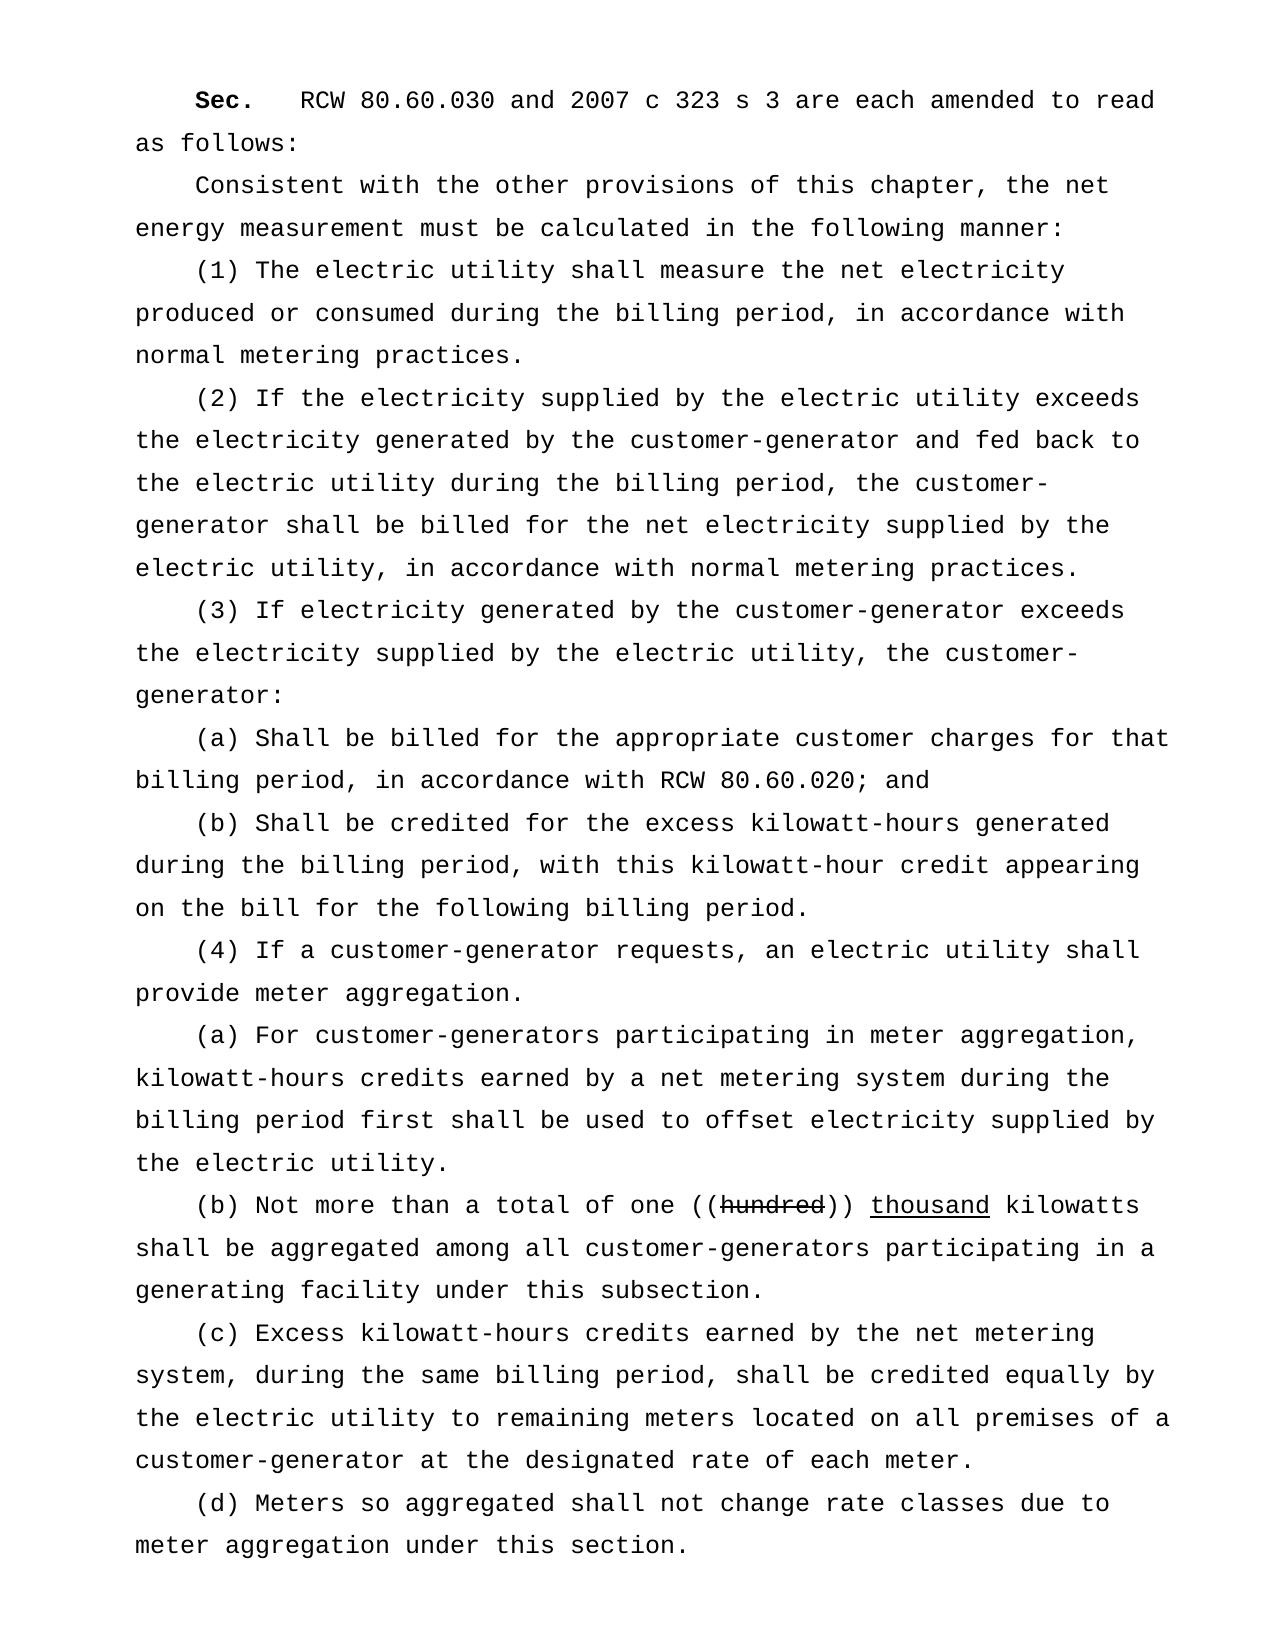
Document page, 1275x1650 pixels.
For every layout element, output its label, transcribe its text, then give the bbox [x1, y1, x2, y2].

text (b) Shall be credited for the excess kilowatt-hours generated during the billing period, with this kilowatt-hour credit appearing on the bill for the following billing period. [135, 797, 1170, 925]
text Sec. RCW 80.60.030 and 2007 c 323 s 3 are each amended to read as follows: [135, 75, 1170, 160]
text (4) If a customer-generator requests, an electric utility shall provide meter aggregation. [135, 925, 1170, 1010]
text (c) Excess kilowatt-hours credits earned by the net metering system, during the same billing period, shall be credited equally by the electric utility to remaining meters located on all premises of a customer-generator at the designated rate of each meter. [135, 1307, 1170, 1477]
text (2) If the electricity supplied by the electric utility exceeds the electricity generated by the customer-generator and fed back to the electric utility during the billing period, the customer-generator shall be billed for the net electricity supplied by the electric utility, in accordance with normal metering practices. [135, 372, 1170, 585]
text Consistent with the other provisions of this chapter, the net energy measurement must be calculated in the following manner: [135, 160, 1170, 245]
text (1) The electric utility shall measure the net electricity produced or consumed during the billing period, in accordance with normal metering practices. [135, 245, 1170, 372]
text (3) If electricity generated by the customer-generator exceeds the electricity supplied by the electric utility, the customer-generator: [135, 585, 1170, 712]
text (b) Not more than a total of one ((hundred)) thousand kilowatts shall be aggregated among all customer-generators participating in a generating facility under this subsection. [135, 1180, 1170, 1307]
text (a) Shall be billed for the appropriate customer charges for that billing period, in accordance with RCW 80.60.020; and [135, 712, 1170, 797]
text (a) For customer-generators participating in meter aggregation, kilowatt-hours credits earned by a net metering system during the billing period first shall be used to offset electricity supplied by the electric utility. [135, 1010, 1170, 1180]
text (d) Meters so aggregated shall not change rate classes due to meter aggregation under this section. [135, 1477, 1170, 1562]
